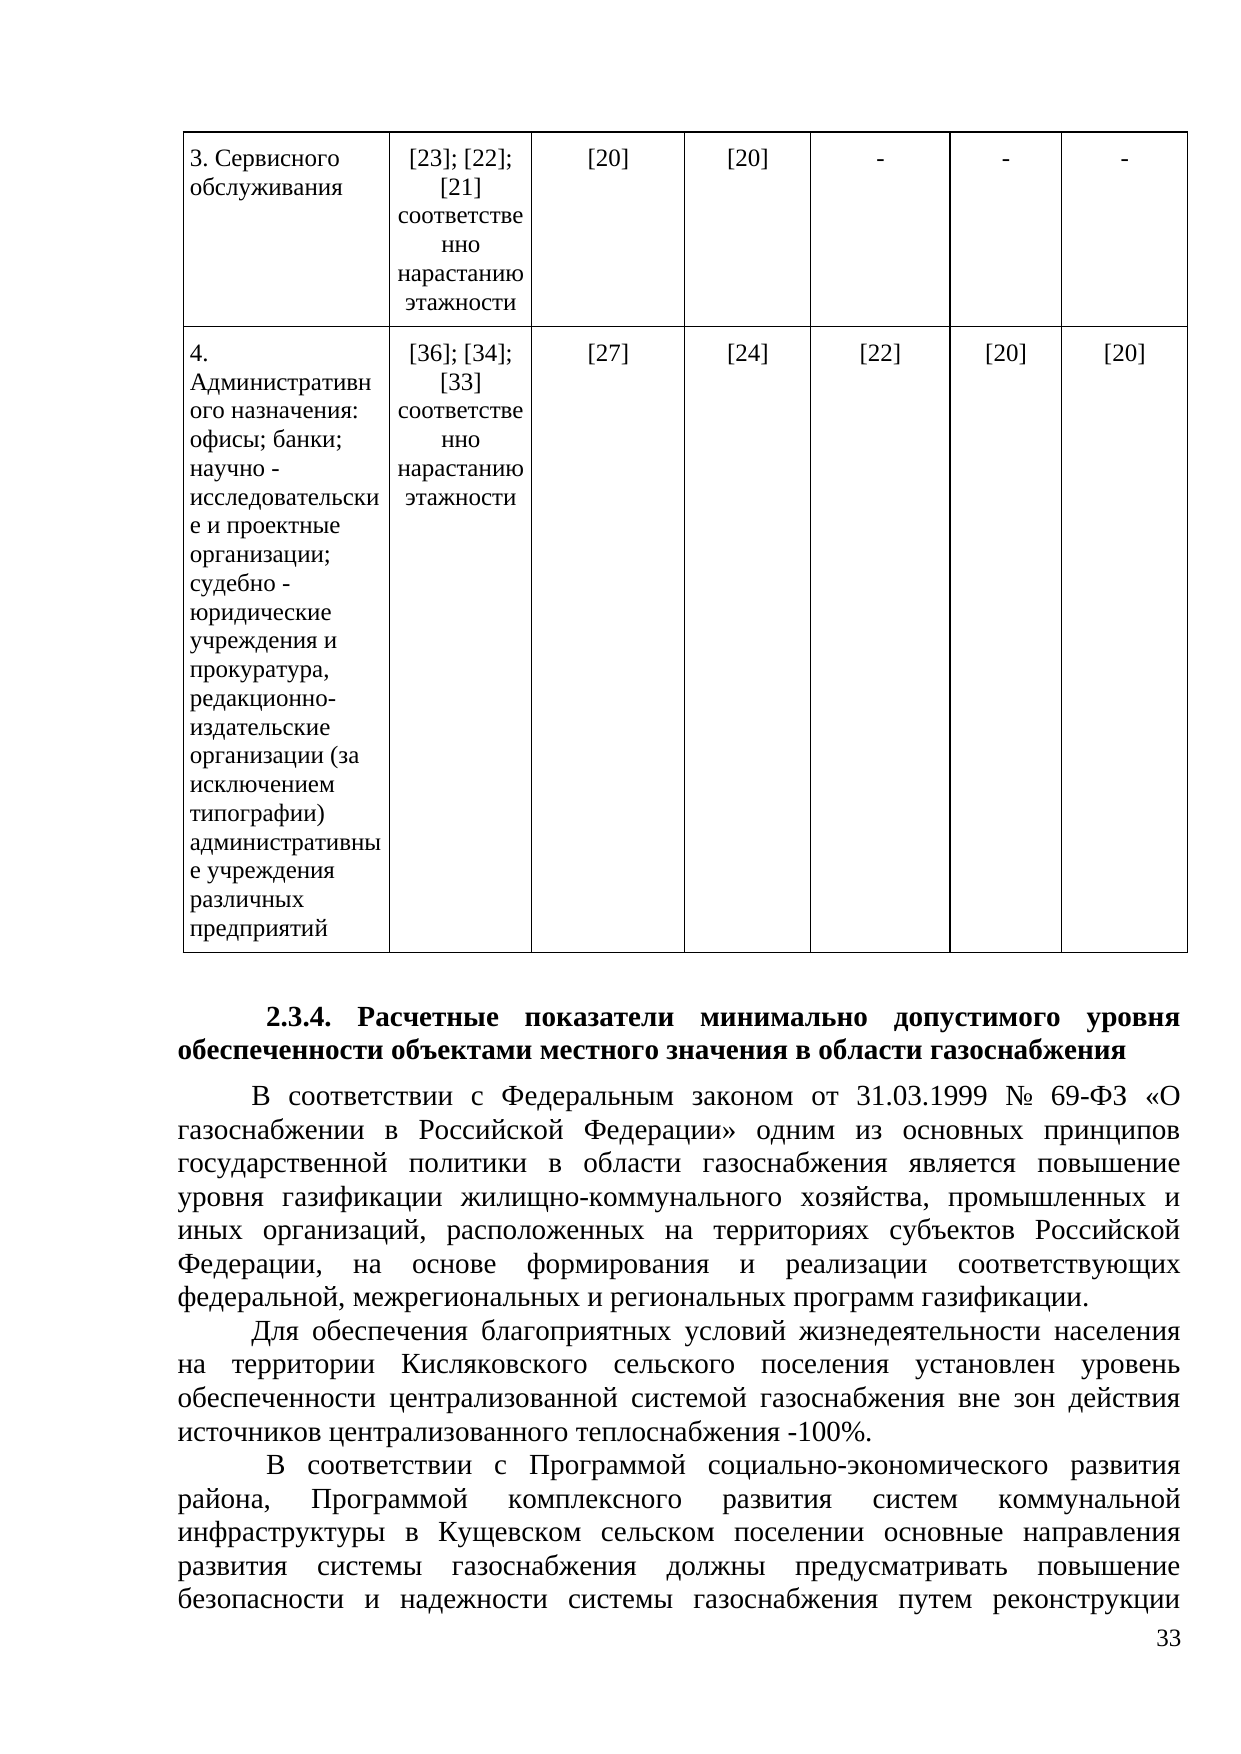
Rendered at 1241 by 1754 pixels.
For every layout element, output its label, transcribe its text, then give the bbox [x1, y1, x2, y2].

text В соответствии с Федеральным законом от 31.03.1999 № 69-ФЗ «О газоснабжении в Российской Федерации» одним из основных принципов государственной политики в области газоснабжения является повышение уровня газификации жилищно-коммунального хозяйства, промышленных и иных организаций, расположенных на территориях субъектов Российской Федерации, на основе формирования и реализации соответствующих федеральной, межрегиональных и региональных программ газификации. [177, 1078, 1181, 1313]
text 2.3.4. Расчетные показатели минимально допустимого уровня обеспеченности объектами местного значения в области газоснабжения [177, 999, 1181, 1066]
table_cell - [811, 133, 949, 326]
table_cell [27] [532, 327, 684, 952]
table_cell [24] [685, 327, 810, 952]
table_cell [22] [811, 327, 949, 952]
table_cell [36]; [34]; [33] соответственно нарастанию этажности [390, 327, 531, 952]
table_cell [20] [1062, 327, 1187, 952]
table_cell - [951, 133, 1061, 326]
table_cell [20] [685, 133, 810, 326]
table_cell 3. Сервисного обслуживания [184, 133, 389, 326]
table_cell [23]; [22]; [21] соответственно нарастанию этажности [390, 133, 531, 326]
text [177, 1447, 1181, 1615]
table_cell [20] [951, 327, 1061, 952]
table_cell - [1062, 133, 1187, 326]
table_cell [20] [532, 133, 684, 326]
text Для обеспечения благоприятных условий жизнедеятельности населения на территории Кисляковского сельского поселения установлен уровень обеспеченности централизованной системой газоснабжения вне зон действия источников централизованного теплоснабжения -100%. [177, 1313, 1181, 1447]
table_cell 4. Административного назначения: офисы; банки; научно - исследовательские и проектные организации; судебно - юридические учреждения и прокуратура, редакционно-издательские организации (за исключением типографии) административные учреждения различных предприятий [184, 327, 389, 952]
